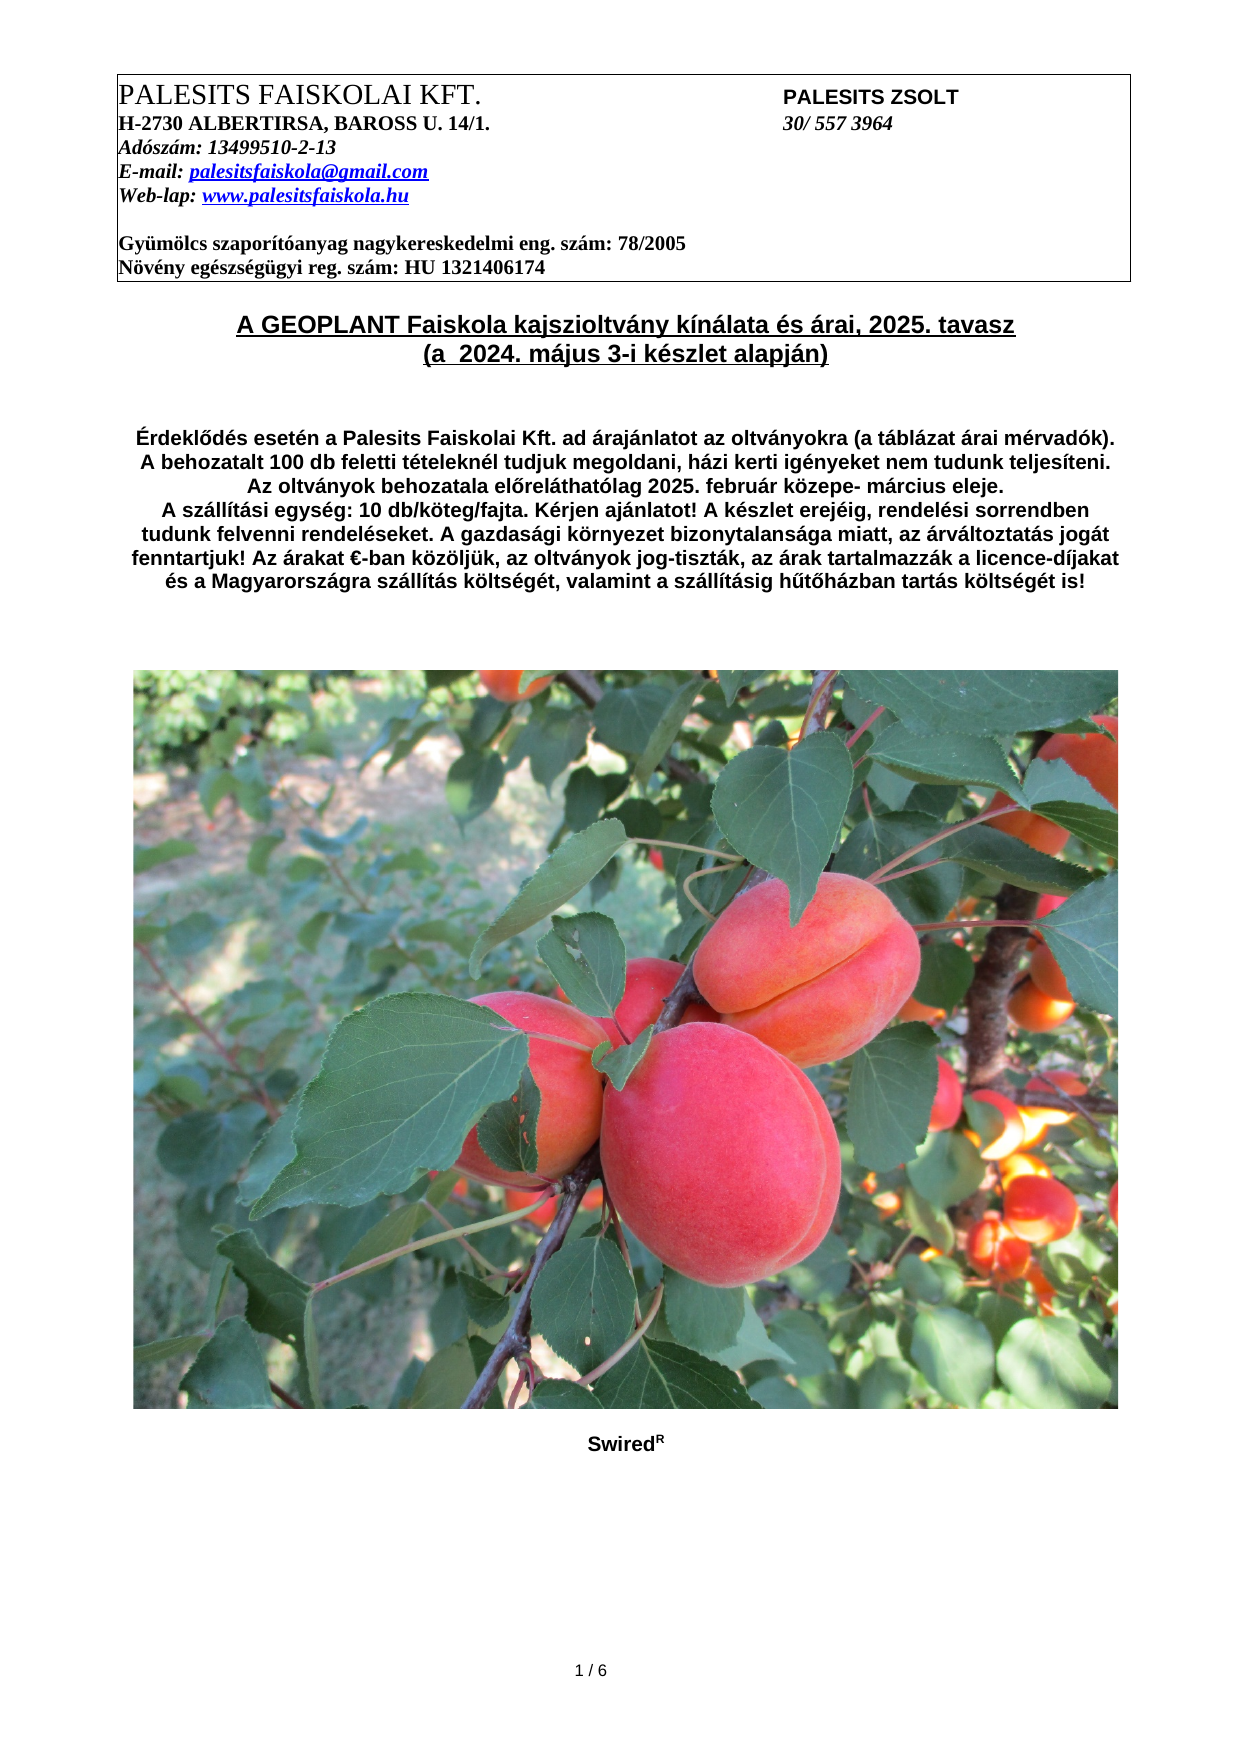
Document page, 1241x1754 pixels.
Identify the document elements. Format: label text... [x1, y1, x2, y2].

table_header A GEOPLANT Faiskola kajszioltvány kínálata és árai, 2025. tavasz (a 2024. május 3-i készlet alapján) Érdeklődés esetén a Palesits Faiskolai Kft. ad árajánlatot az oltványokra (a táblázat árai mérvadók). A behozatalt 100 db feletti tételeknél tudjuk megoldani, házi kerti igényeket nem tudunk teljesíteni. Az oltványok behozatala előreláthatólag 2025. február közepe- március eleje. A szállítási egység: 10 db/köteg/fajta. Kérjen ajánlatot! A készlet erejéig, rendelési sorrendben tudunk felvenni rendeléseket. A gazdasági környezet bizonytalansága miatt, az árváltoztatás jogát fenntartjuk! Az árakat €-ban közöljük, az oltványok jog-tiszták, az árak tartalmazzák a licence-díjakat és a Magyarországra szállítás költségét, valamint a szállításig hűtőházban tartás költségét is! [117, 311, 1135, 622]
picture [133, 670, 1119, 1409]
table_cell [117, 622, 1135, 1648]
